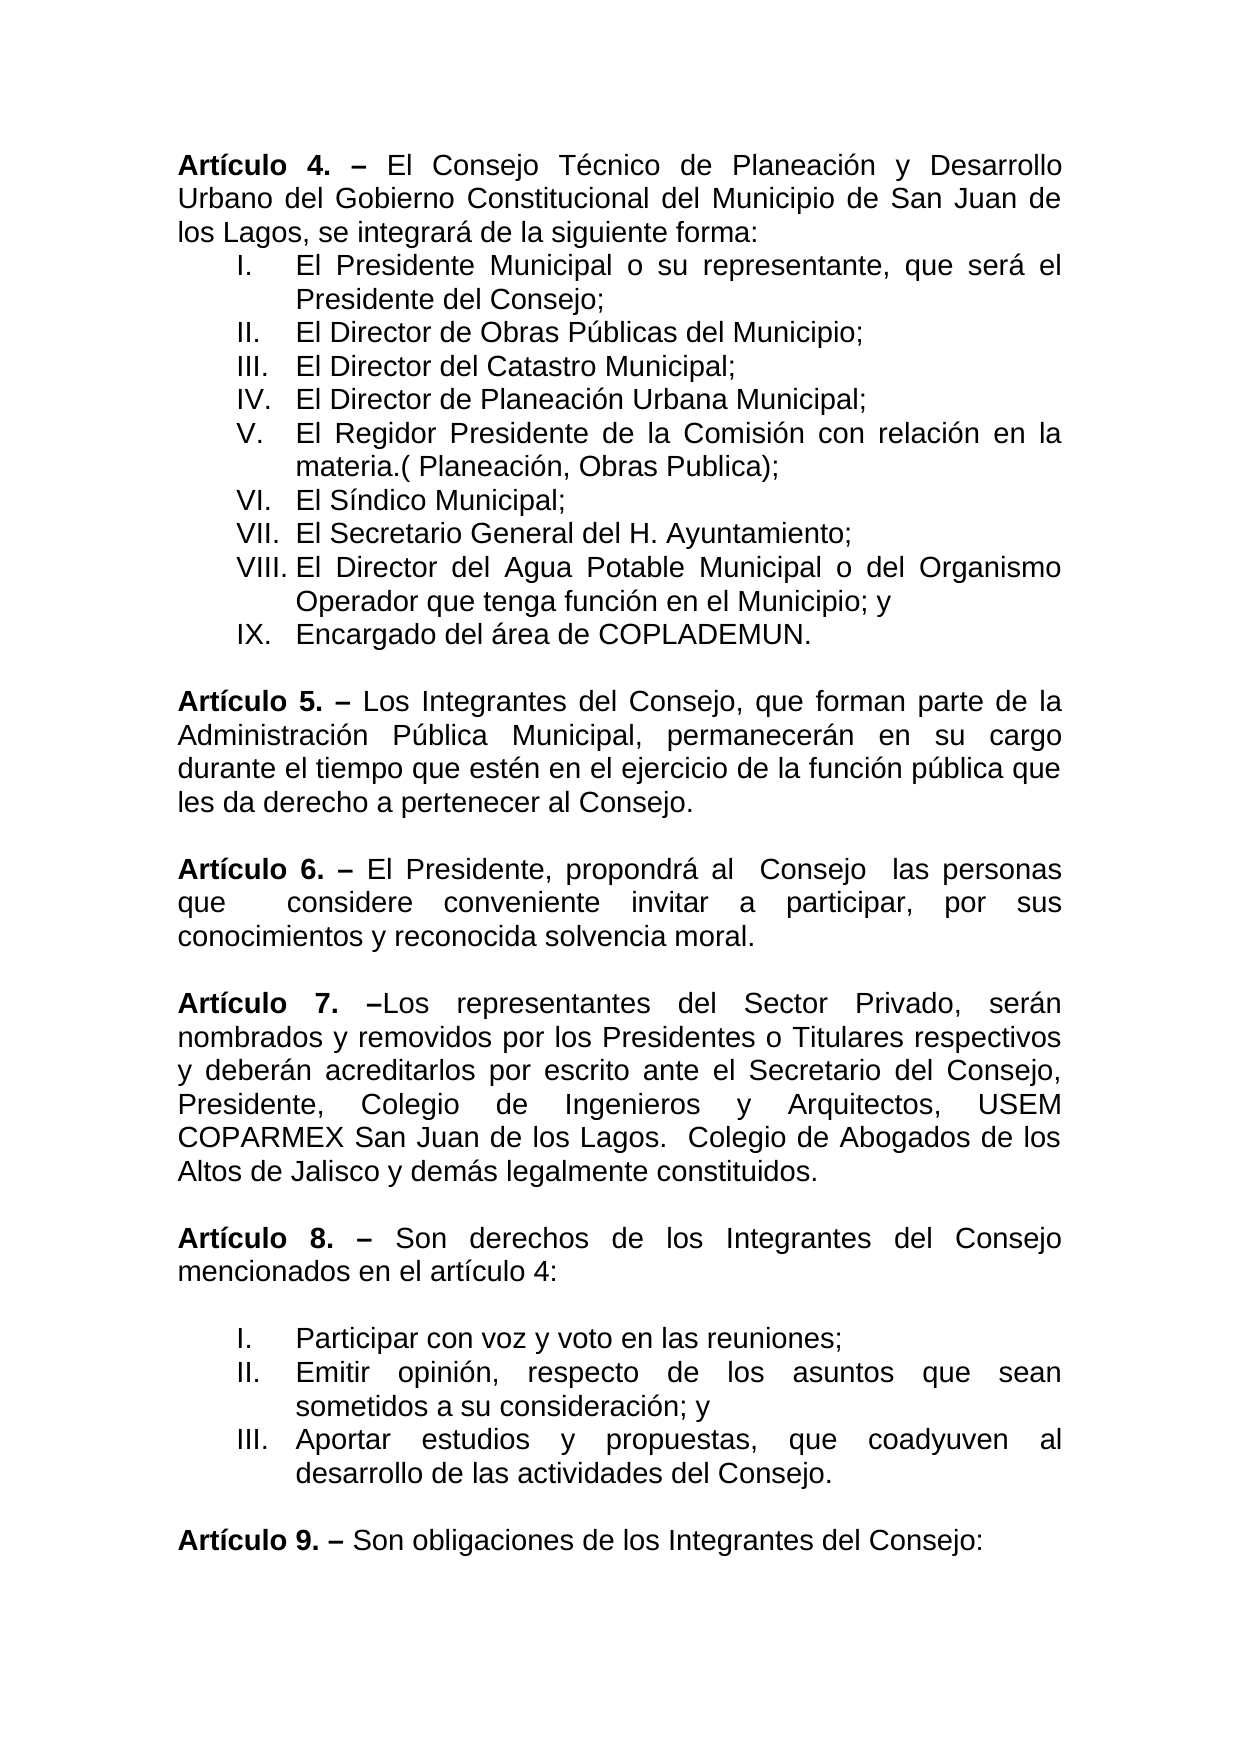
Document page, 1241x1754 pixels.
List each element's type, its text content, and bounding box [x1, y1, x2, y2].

text Artículo 6. – El Presidente, propondrá al Consejo las personas que considere conveniente invitar a participar, por sus conocimientos y reconocida solvencia moral. [177, 852, 1063, 953]
text Artículo 8. – Son derechos de los Integrantes del Consejo mencionados en el artículo 4: [177, 1221, 1063, 1288]
text Artículo 5. – Los Integrantes del Consejo, que forman parte de Municipal, permanecerán en su cargo durante el tiempo que estén en el ejercicio de la función pública que les da derecho a pertenecer al Consejo. [177, 684, 1063, 818]
list Aportar estudios y propuestas, que coadyuven al desarrollo de las actividades del Consejo. [236, 1422, 1063, 1489]
list El Secretario General del H. Ayuntamiento; [236, 517, 1063, 550]
list El Regidor Presidente de con relación en la materia.( Planeación, Obras Publica); [236, 416, 1063, 483]
text Artículo 9. – Son obligaciones de los Integrantes del Consejo: [177, 1523, 1063, 1556]
list El Director de Obras Públicas del Municipio; [236, 315, 1063, 349]
list El Director de Planeación Urbana Municipal; [236, 382, 1063, 416]
list Participar con voz y voto en las reuniones; [236, 1322, 1063, 1355]
list El Director del Agua Potable Municipal o del Organismo Operador que tenga función en el Municipio; y [236, 550, 1063, 617]
list Encargado del área de COPLADEMUN. [236, 617, 1063, 651]
text Artículo 4. – El Consejo Técnico de Planeación y Desarrollo Urbano del Gobierno Constitucional del Municipio de San Juan de los Lagos, se integrará de la siguiente forma: [177, 148, 1063, 248]
list Emitir opinión, respecto de los asuntos que sean sometidos a su consideración; y [236, 1355, 1063, 1422]
list El Síndico Municipal; [236, 483, 1063, 517]
text I. El Presidente Municipal o su representante, que será el Presidente del Consejo; [236, 248, 1063, 315]
text Artículo 7. –Los representantes del Sector Privado, serán nombrados y removidos por los Presidentes o Titulares respectivos y deberán acreditarlos por escrito ante el Secretario del Consejo, Presidente, Colegio de Ingenieros y Arquitectos, USEM COPARMEX San Juan de los Lagos. Colegio de Abogados de los Altos de Jalisco y demás legalmente constituidos. [177, 986, 1063, 1187]
list El Director del Catastro Municipal; [236, 349, 1063, 382]
